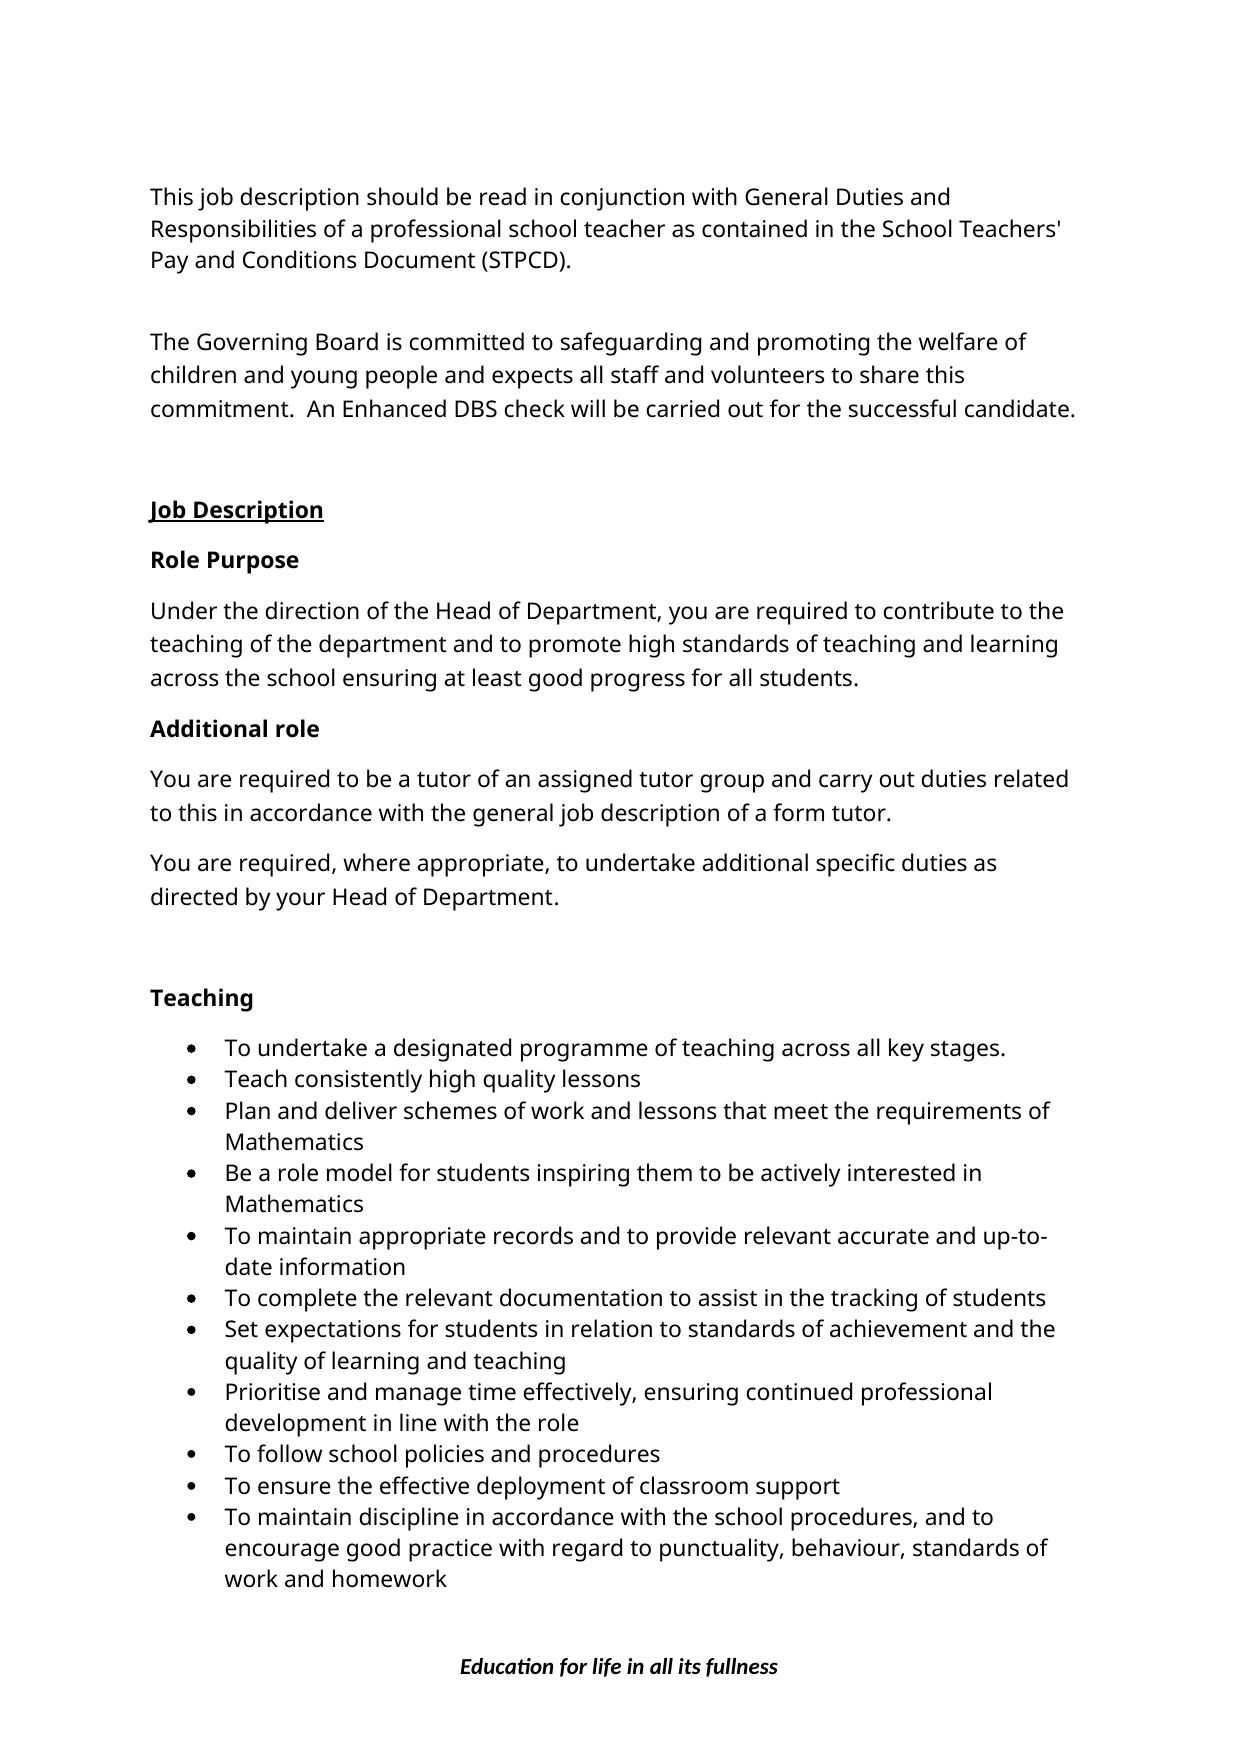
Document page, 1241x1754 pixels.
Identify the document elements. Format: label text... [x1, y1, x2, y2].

list To ensure the effective deployment of classroom support [187, 1469, 1090, 1501]
text You are required to be a tutor of an assigned tutor group and carry out duties related to this in accordance with the general job description of a form tutor. [150, 763, 1090, 828]
list Be a role model for students inspiring them to be actively interested in Mathematics [187, 1157, 1090, 1219]
list To undertake a designated programme of teaching across all key stages. [187, 1032, 1090, 1063]
list Teach consistently high quality lessons [187, 1063, 1090, 1094]
text Job Description [150, 494, 1090, 525]
list To follow school policies and procedures [187, 1438, 1090, 1469]
list Plan and deliver schemes of work and lessons that meet the requirements of Mathematics [187, 1094, 1090, 1157]
text Teaching [150, 982, 1090, 1013]
list Prioritise and manage time effectively, ensuring continued professional development in line with the role [187, 1376, 1090, 1438]
list To maintain discipline in accordance with the school procedures, and to encourage good practice with regard to punctuality, behaviour, standards of work and homework [187, 1501, 1090, 1594]
text Role Purpose [150, 544, 1090, 575]
text This job description should be read in conjunction with General Duties and Responsibilities of a professional school teacher as contained in the School Teachers' Pay and Conditions Document (STPCD). [150, 181, 1090, 275]
text Additional role [150, 712, 1090, 744]
list Set expectations for students in relation to standards of achievement and the quality of learning and teaching [187, 1313, 1090, 1376]
text Under the direction of the Head of Department, you are required to contribute to the teaching of the department and to promote high standards of teaching and learning across the school ensuring at least good progress for all students. [150, 594, 1090, 693]
text You are required, where appropriate, to undertake additional specific duties as directed by your Head of Department. [150, 847, 1090, 912]
list To complete the relevant documentation to assist in the tracking of students [187, 1282, 1090, 1313]
text The Governing Board is committed to safeguarding and promoting the welfare of children and young people and expects all staff and volunteers to share this commitment. An Enhanced DBS check will be carried out for the successful candidate. [150, 325, 1090, 424]
list To maintain appropriate records and to provide relevant accurate and up-to-date information [187, 1219, 1090, 1282]
